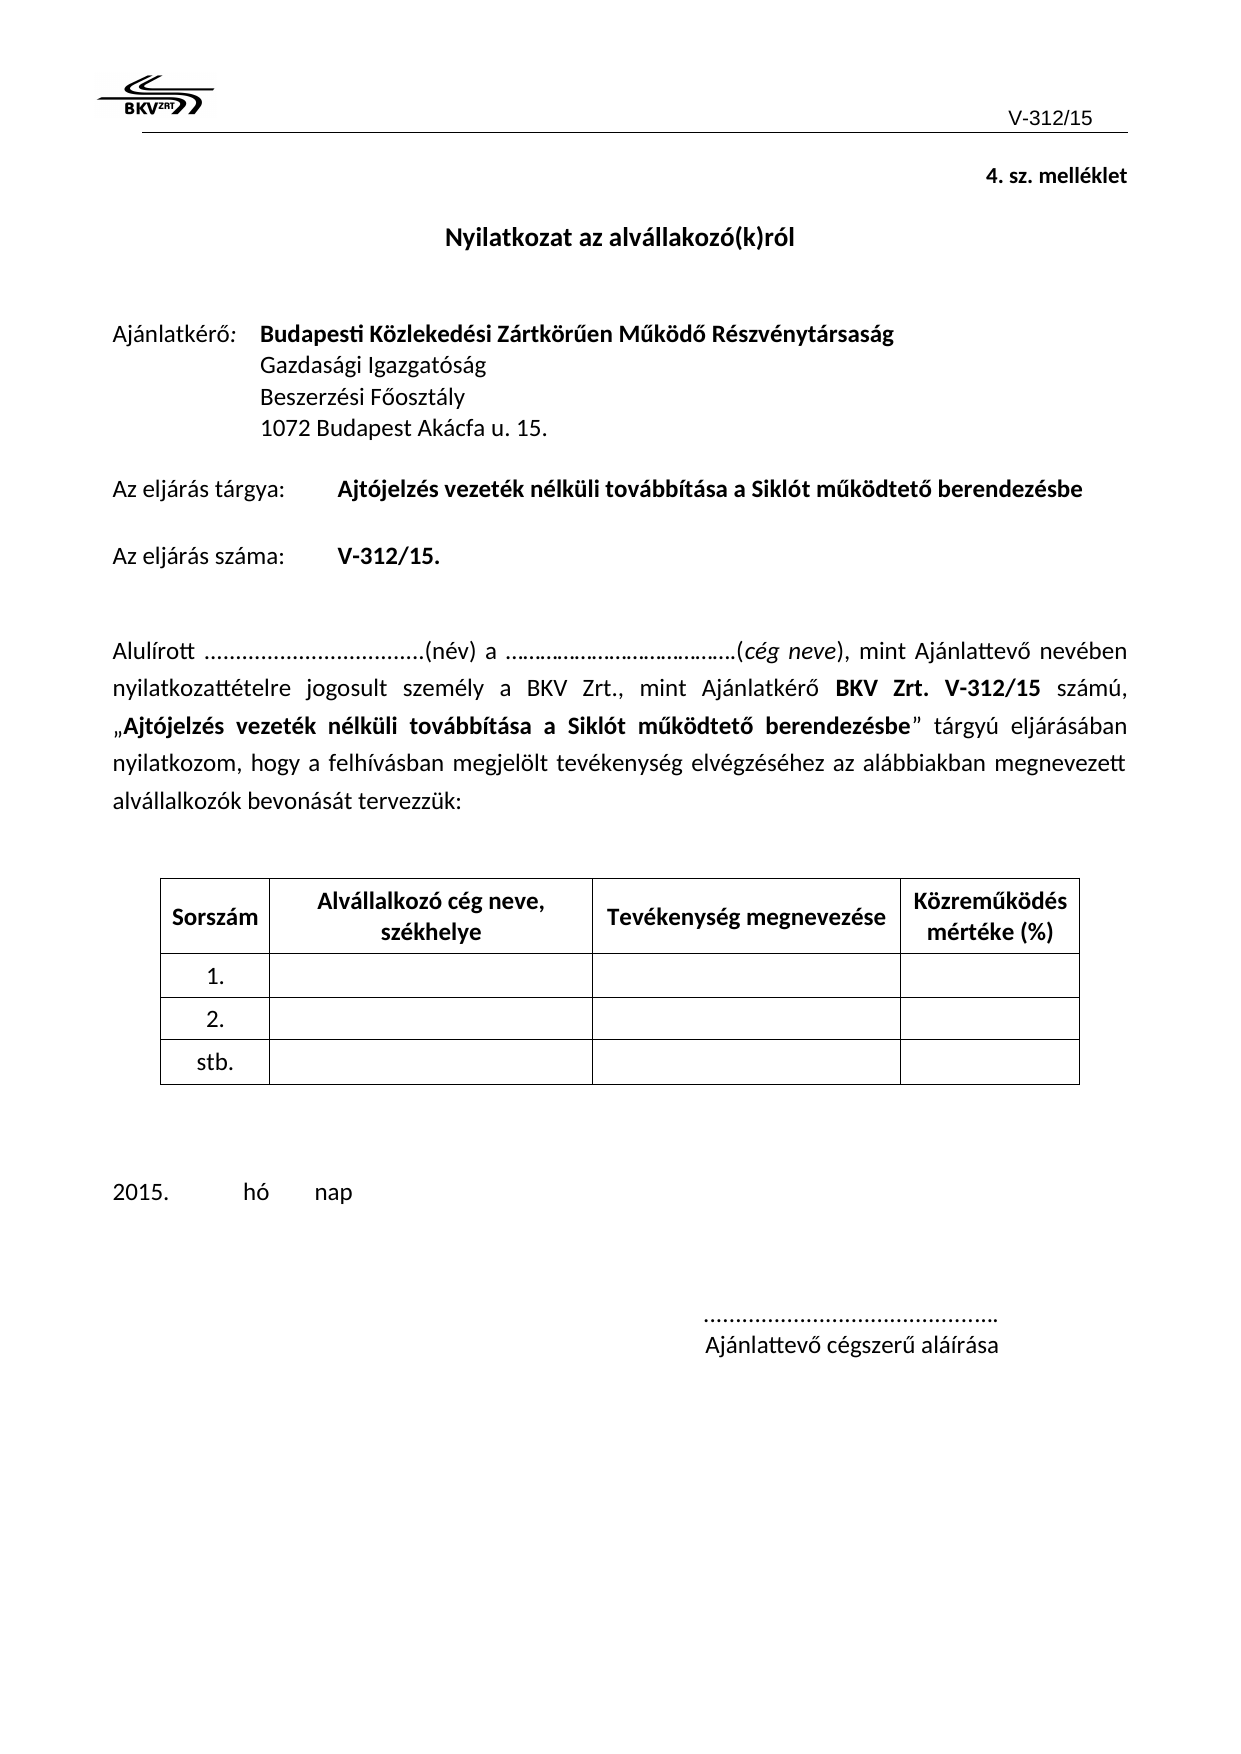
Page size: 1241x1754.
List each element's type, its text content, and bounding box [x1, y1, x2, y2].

table_header Sorszám [161, 879, 269, 953]
text Az eljárás tárgya: Ajtójelzés vezeték nélküli továbbítása a Siklót működtető berendezésbe [112, 473, 1128, 504]
table_cell [901, 998, 1079, 1039]
text 1072 Budapest Akácfa u. 15. [112, 411, 1128, 443]
text 4. sz. melléklet [112, 161, 1128, 189]
table_header Tevékenység megnevezése [593, 879, 900, 953]
table_cell 2. [161, 998, 269, 1039]
table_cell stb. [161, 1040, 269, 1084]
table_header Alvállalkozó cég neve, székhelye [270, 879, 592, 953]
text Ajánlatkérő: Budapesti Közlekedési Zártkörűen Működő Részvénytársaság Gazdasági Igazgatóság Beszerzési Főosztály [112, 318, 1128, 411]
text …. [112, 1298, 1128, 1329]
text Ajánlattevő cégszerű aláírása [112, 1329, 1128, 1359]
table_cell [901, 1040, 1079, 1084]
table_cell [270, 998, 592, 1039]
picture [93, 72, 218, 118]
table_cell [270, 954, 592, 997]
text 2015. hó nap [112, 1176, 1128, 1207]
text Alulírott ...................................(név) a ………………………………….(cég neve), mint Ajánlattevő nevében nyilatkozattételre jogosult személy a BKV Zrt., mint Ajánlatkérő BKV Zrt. V-312/15 számú, „Ajtójelzés vezeték nélküli továbbítása a Siklót működtető berendezésbe” tárgyú eljárásában nyilatkozom, hogy a felhívásban megjelölt tevékenység elvégzéséhez az alábbiakban megnevezett alvállalkozók bevonását tervezzük: [112, 629, 1128, 817]
table_header Közreműködés mértéke (%) [901, 879, 1079, 953]
table_cell [593, 998, 900, 1039]
table_cell 1. [161, 954, 269, 997]
text Nyilatkozat az alvállakozó(k)ról [112, 220, 1128, 253]
table_cell [270, 1040, 592, 1084]
table_cell [593, 954, 900, 997]
table_cell [593, 1040, 900, 1084]
text Az eljárás száma: V-312/15. [112, 534, 1128, 572]
table_cell [901, 954, 1079, 997]
